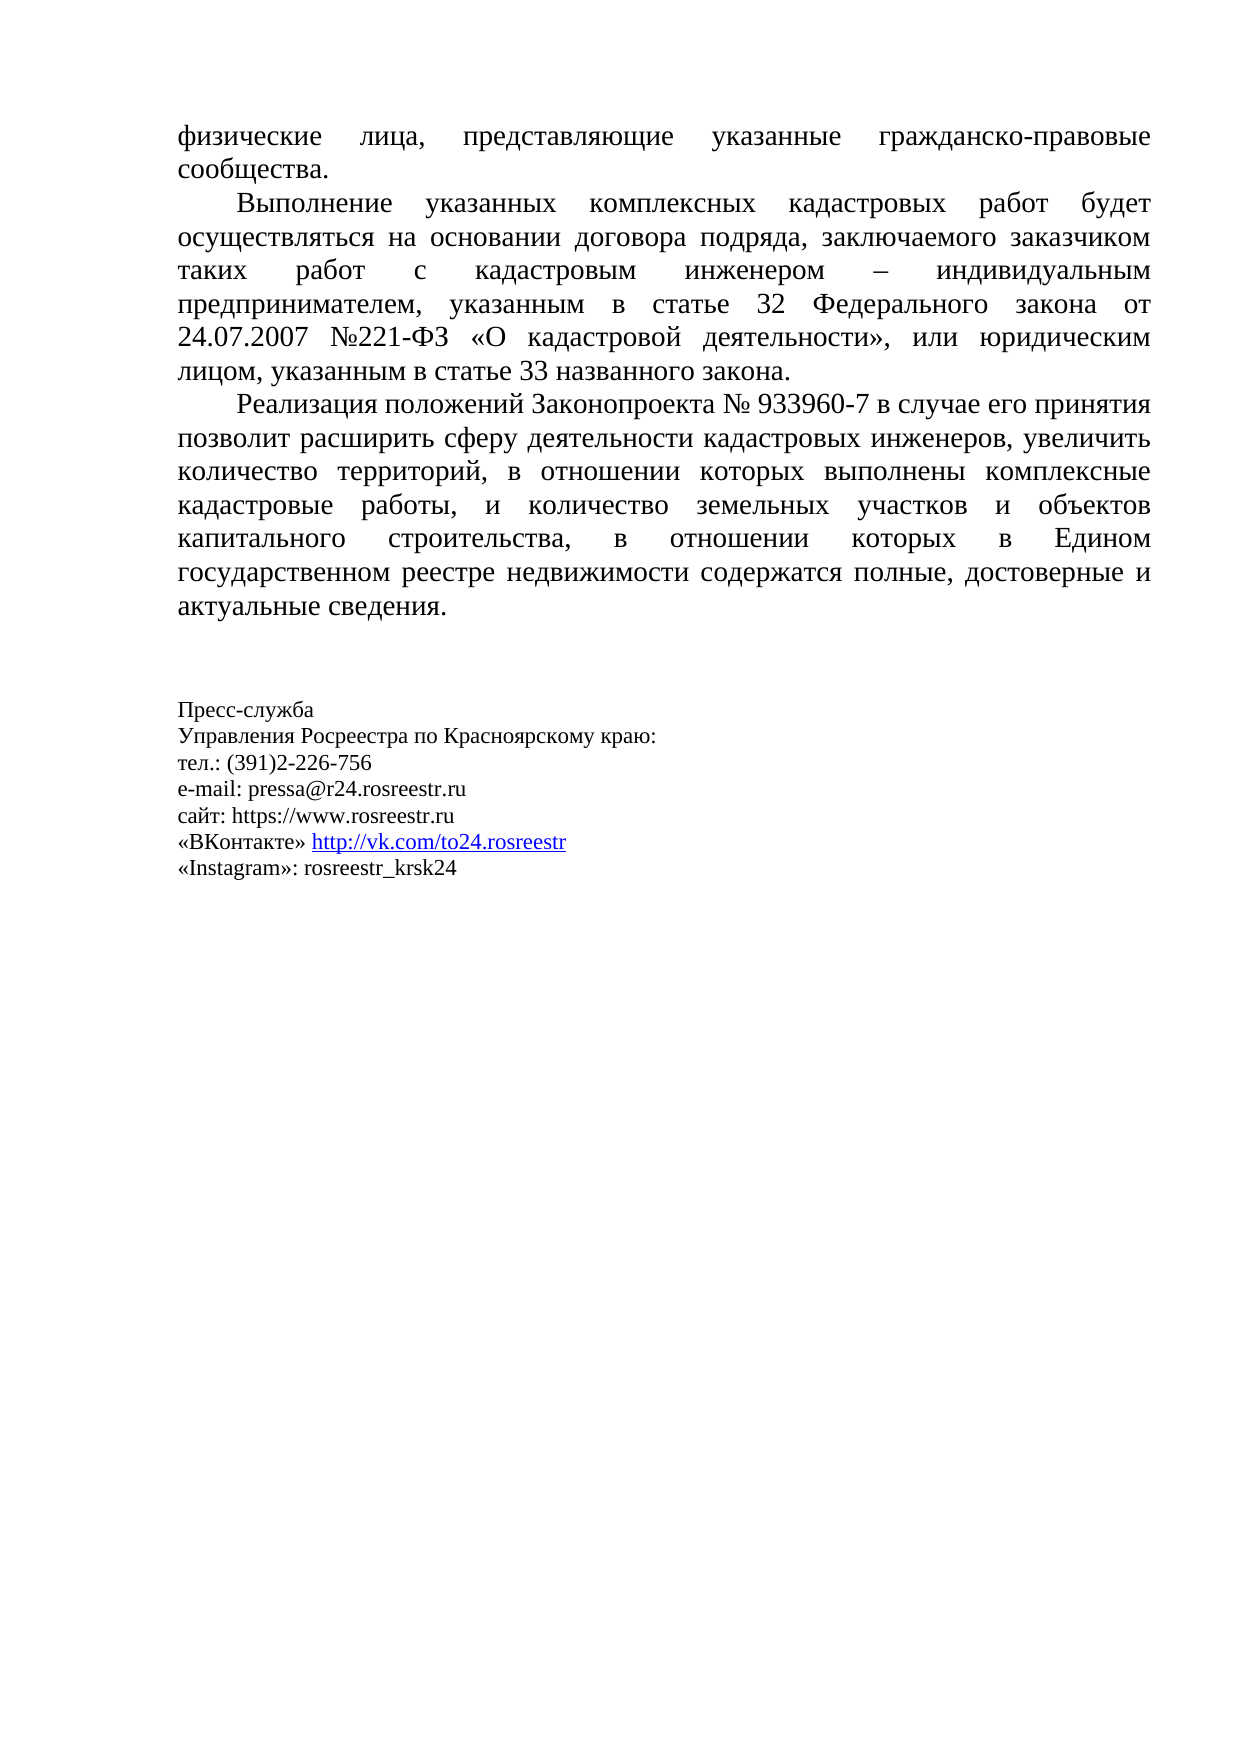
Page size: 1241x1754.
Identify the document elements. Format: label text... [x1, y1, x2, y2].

text е-mail: pressa@r24.rosreestr.ru [177, 775, 1152, 802]
text тел.: (391)2-226-756 [177, 749, 1152, 775]
text сайт: https://www.rosreestr.ru [177, 802, 1152, 828]
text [177, 118, 1152, 185]
text Пресс-служба [177, 696, 1152, 723]
text Выполнение указанных комплексных кадастровых работ будет осуществляться на основании договора подряда, заключаемого заказчиком таких работ с кадастровым инженером – индивидуальным предпринимателем, указанным в статье 32 Федерального закона от 24.07.2007 №221-ФЗ «О кадастровой деятельности», или юридическим лицом, указанным в статье 33 названного закона. [177, 185, 1152, 386]
text «Instagram»: rosreestr_krsk24 [177, 854, 1152, 881]
text Управления Росреестра по Красноярскому краю: [177, 723, 1152, 749]
text Реализация положений Законопроекта № 933960-7 в случае его принятия позволит расширить сферу деятельности кадастровых инженеров, увеличить количество территорий, в отношении которых выполнены комплексные кадастровые работы, и количество земельных участков и объектов капитального строительства, в отношении которых в Едином государственном реестре недвижимости содержатся полные, достоверные и актуальные сведения. [177, 386, 1152, 621]
text «ВКонтакте» http://vk.com/to24.rosreestr [177, 828, 1152, 854]
